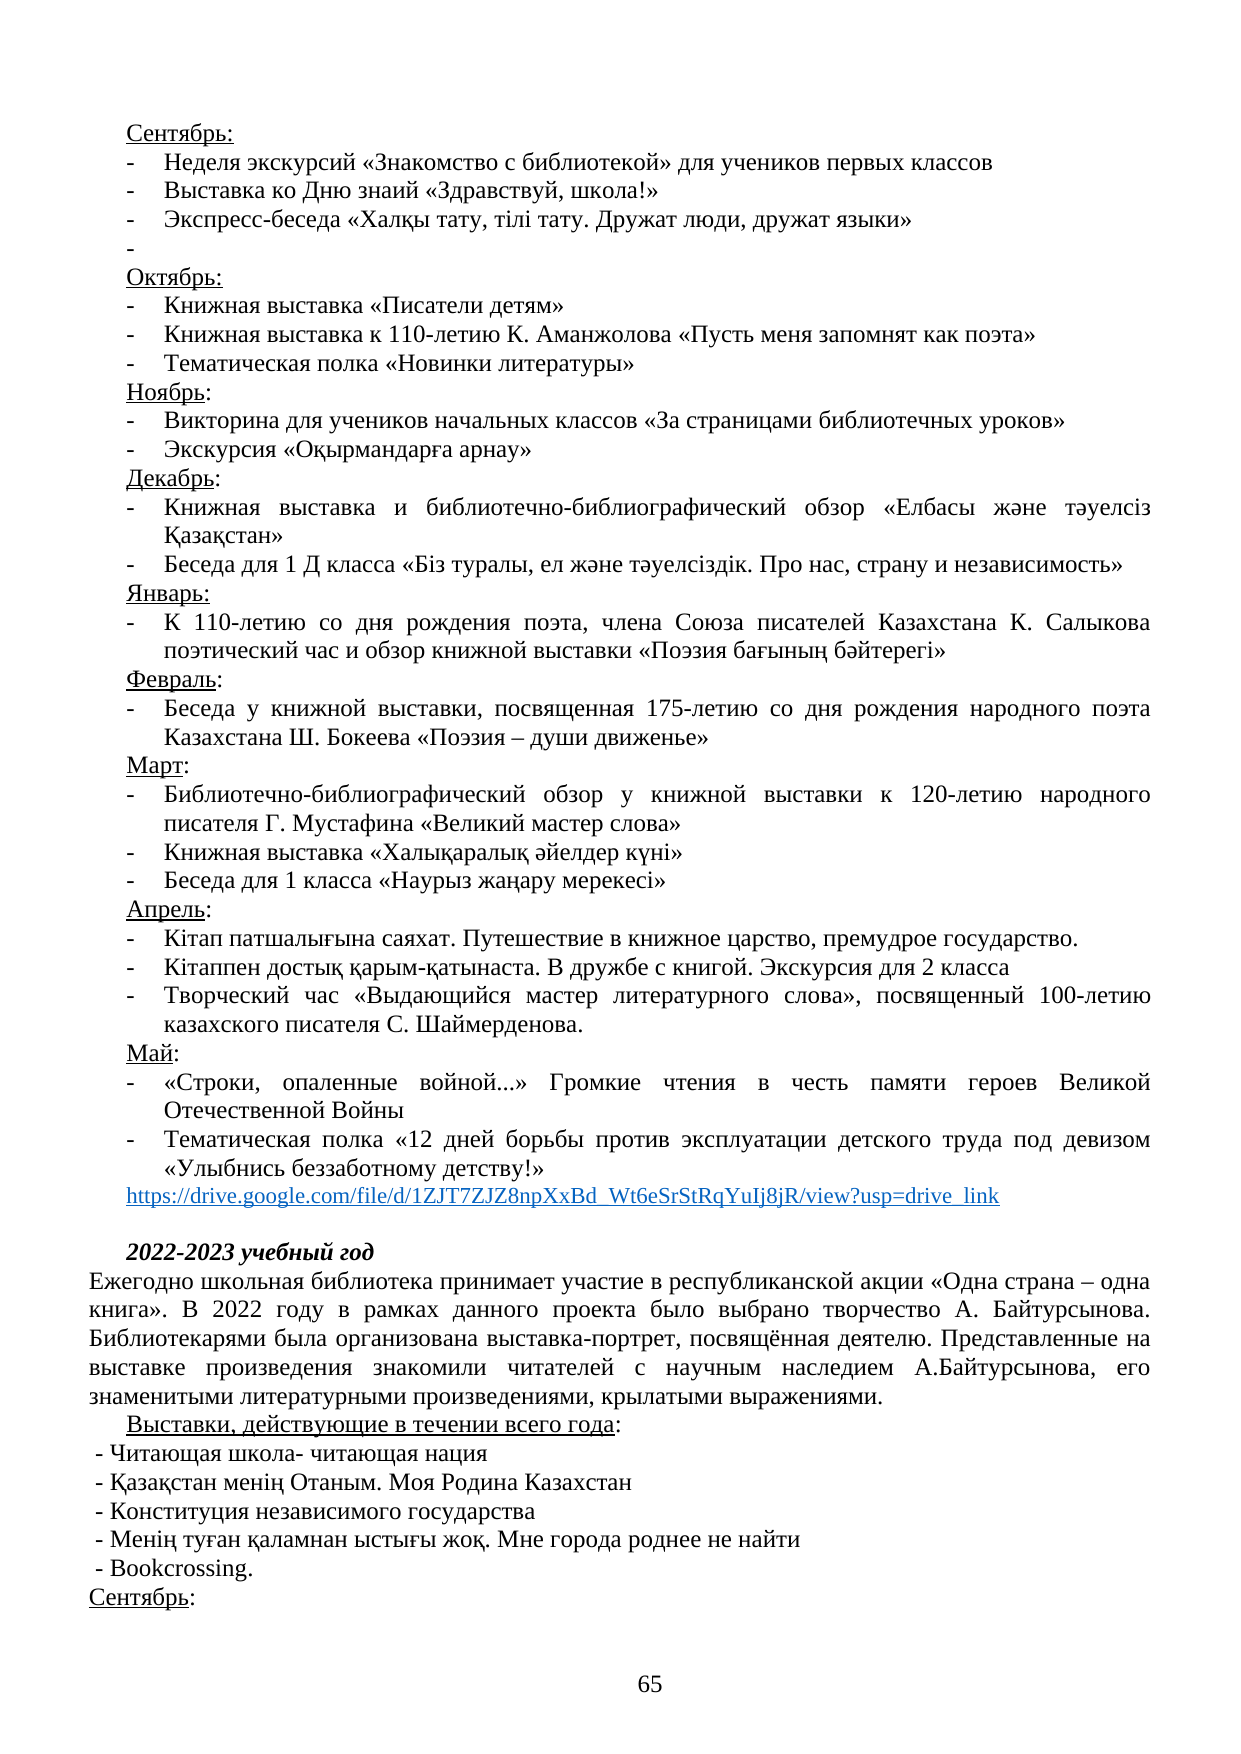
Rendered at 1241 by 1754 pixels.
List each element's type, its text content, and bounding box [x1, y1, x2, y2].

list Книжная выставка «Халықаралық әйелдер күні» [126, 837, 1152, 866]
text - Конституция независимого государства [89, 1496, 1152, 1524]
list Беседа у книжной выставки, посвященная 175-летию со дня рождения народного поэта Казахстана Ш. Бокеева «Поэзия – души движенье» [126, 693, 1152, 751]
list Экспресс-беседа «Халқы тату, тілі тату. Дружат люди, дружат языки» [126, 204, 1152, 233]
list Викторина для учеников начальных классов «За страницами библиотечных уроков» [126, 406, 1152, 434]
text Апрель: [126, 894, 1152, 923]
list Тематическая полка «12 дней борьбы против эксплуатации детского труда под девизом «Улыбнись беззаботному детству!» [126, 1124, 1152, 1182]
text - Менің туған қаламнан ыстығы жоқ. Мне города роднее не найти [89, 1524, 1152, 1553]
list Библиотечно-библиографический обзор у книжной выставки к 120-летию народного писателя Г. Мустафина «Великий мастер слова» [126, 779, 1152, 837]
list Кітап патшалығына саяхат. Путешествие в книжное царство, премудрое государство. [126, 923, 1152, 952]
list К 110-летию со дня рождения поэта, члена Союза писателей Казахстана К. Салыкова поэтический час и обзор книжной выставки «Поэзия бағының бәйтерегі» [126, 607, 1152, 664]
list Неделя экскурсий «Знакомство с библиотекой» для учеников первых классов [126, 147, 1152, 176]
list Творческий час «Выдающийся мастер литературного слова», посвященный 100-летию казахского писателя С. Шаймерденова. [126, 981, 1152, 1038]
text Ежегодно школьная библиотека принимает участие в республиканской акции «Одна страна – одна книга». В 2022 году в рамках данного проекта было выбрано творчество А. Байтурсынова. Библиотекарями была организована выставка-портрет, посвящённая деятелю. Представленные на выставке произведения знакомили читателей с научным наследием А.Байтурсынова, его знаменитыми литературными произведениями, крылатыми выражениями. [89, 1266, 1152, 1409]
list Выставка ко Дню знаий «Здравствуй, школа!» [126, 176, 1152, 204]
text Декабрь: [126, 463, 1152, 492]
list Книжная выставка и библиотечно-библиографический обзор «Елбасы және тәуелсіз Қазақстан» [126, 492, 1152, 549]
text Ноябрь: [126, 377, 1152, 406]
text https://drive.google.com/file/d/1ZJT7ZJZ8npXxBd_Wt6eSrStRqYuIj8jR/view?usp=drive_link [126, 1182, 1152, 1208]
text Сентябрь: [126, 118, 1152, 147]
list Экскурсия «Оқырмандарға арнау» [126, 434, 1152, 463]
list Беседа для 1 Д класса «Біз туралы, ел және тәуелсіздік. Про нас, страну и независимость» [126, 549, 1152, 578]
list Кітаппен достық қарым-қатынаста. В дружбе с книгой. Экскурсия для 2 класса [126, 952, 1152, 981]
text Май: [126, 1038, 1152, 1067]
text Сентябрь: [89, 1582, 1152, 1611]
text 2022-2023 учебный год [126, 1237, 1152, 1266]
text Январь: [126, 578, 1152, 607]
text - Қазақстан менің Отаным. Моя Родина Казахстан [89, 1467, 1152, 1496]
text Март: [126, 751, 1152, 779]
list Книжная выставка к 110-летию К. Аманжолова «Пусть меня запомнят как поэта» [126, 319, 1152, 348]
text Февраль: [126, 664, 1152, 693]
text Октябрь: [126, 262, 1152, 291]
list Книжная выставка «Писатели детям» [126, 291, 1152, 319]
text Выставки, действующие в течении всего года: [126, 1409, 1152, 1438]
text - Bookcrossing. [89, 1553, 1152, 1582]
list Беседа для 1 класса «Наурыз жаңару мерекесі» [126, 866, 1152, 894]
list «Строки, опаленные войной...» Громкие чтения в честь памяти героев Великой Отечественной Войны [126, 1067, 1152, 1124]
text - Читающая школа- читающая нация [89, 1438, 1152, 1467]
list Тематическая полка «Новинки литературы» [126, 348, 1152, 377]
